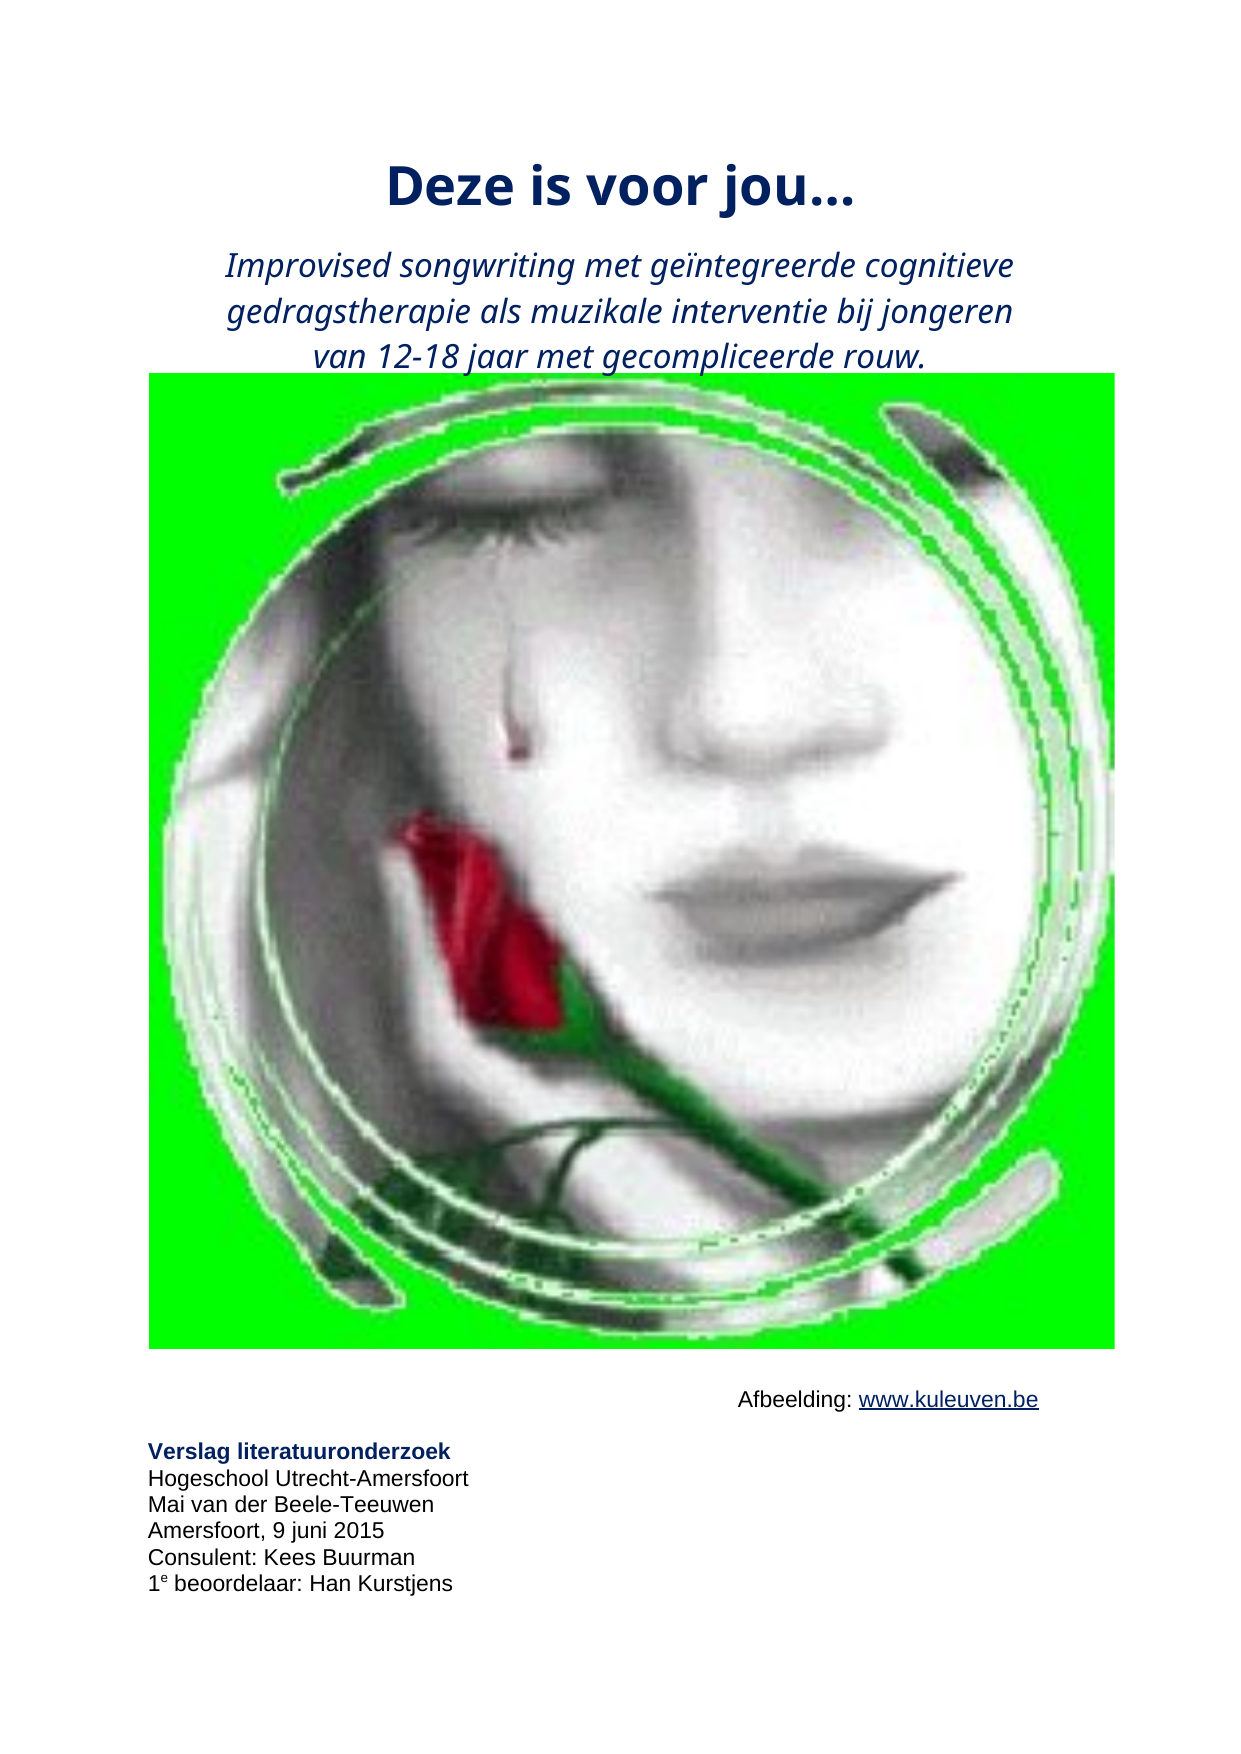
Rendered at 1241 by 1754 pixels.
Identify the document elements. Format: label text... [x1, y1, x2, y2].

text 1e beoordelaar: Han Kurstjens [148, 1570, 1093, 1596]
text gedragstherapie als muzikale interventie bij jongeren [148, 288, 1093, 333]
text Consulent: Kees Buurman [148, 1544, 1093, 1570]
text Deze is voor jou… [148, 148, 1093, 221]
text Amersfoort, 9 juni 2015 [148, 1517, 1093, 1544]
text Verslag literatuuronderzoek [148, 1438, 1093, 1465]
text van 12-18 jaar met gecompliceerde rouw. [148, 333, 1093, 378]
text Mai van der Beele-Teeuwen [148, 1491, 1093, 1517]
picture [149, 373, 1115, 1349]
text Improvised songwriting met geïntegreerde cognitieve [148, 242, 1093, 288]
text Hogeschool Utrecht-Amersfoort [148, 1465, 1093, 1491]
text Afbeelding: www.kuleuven.be [148, 1386, 1093, 1412]
